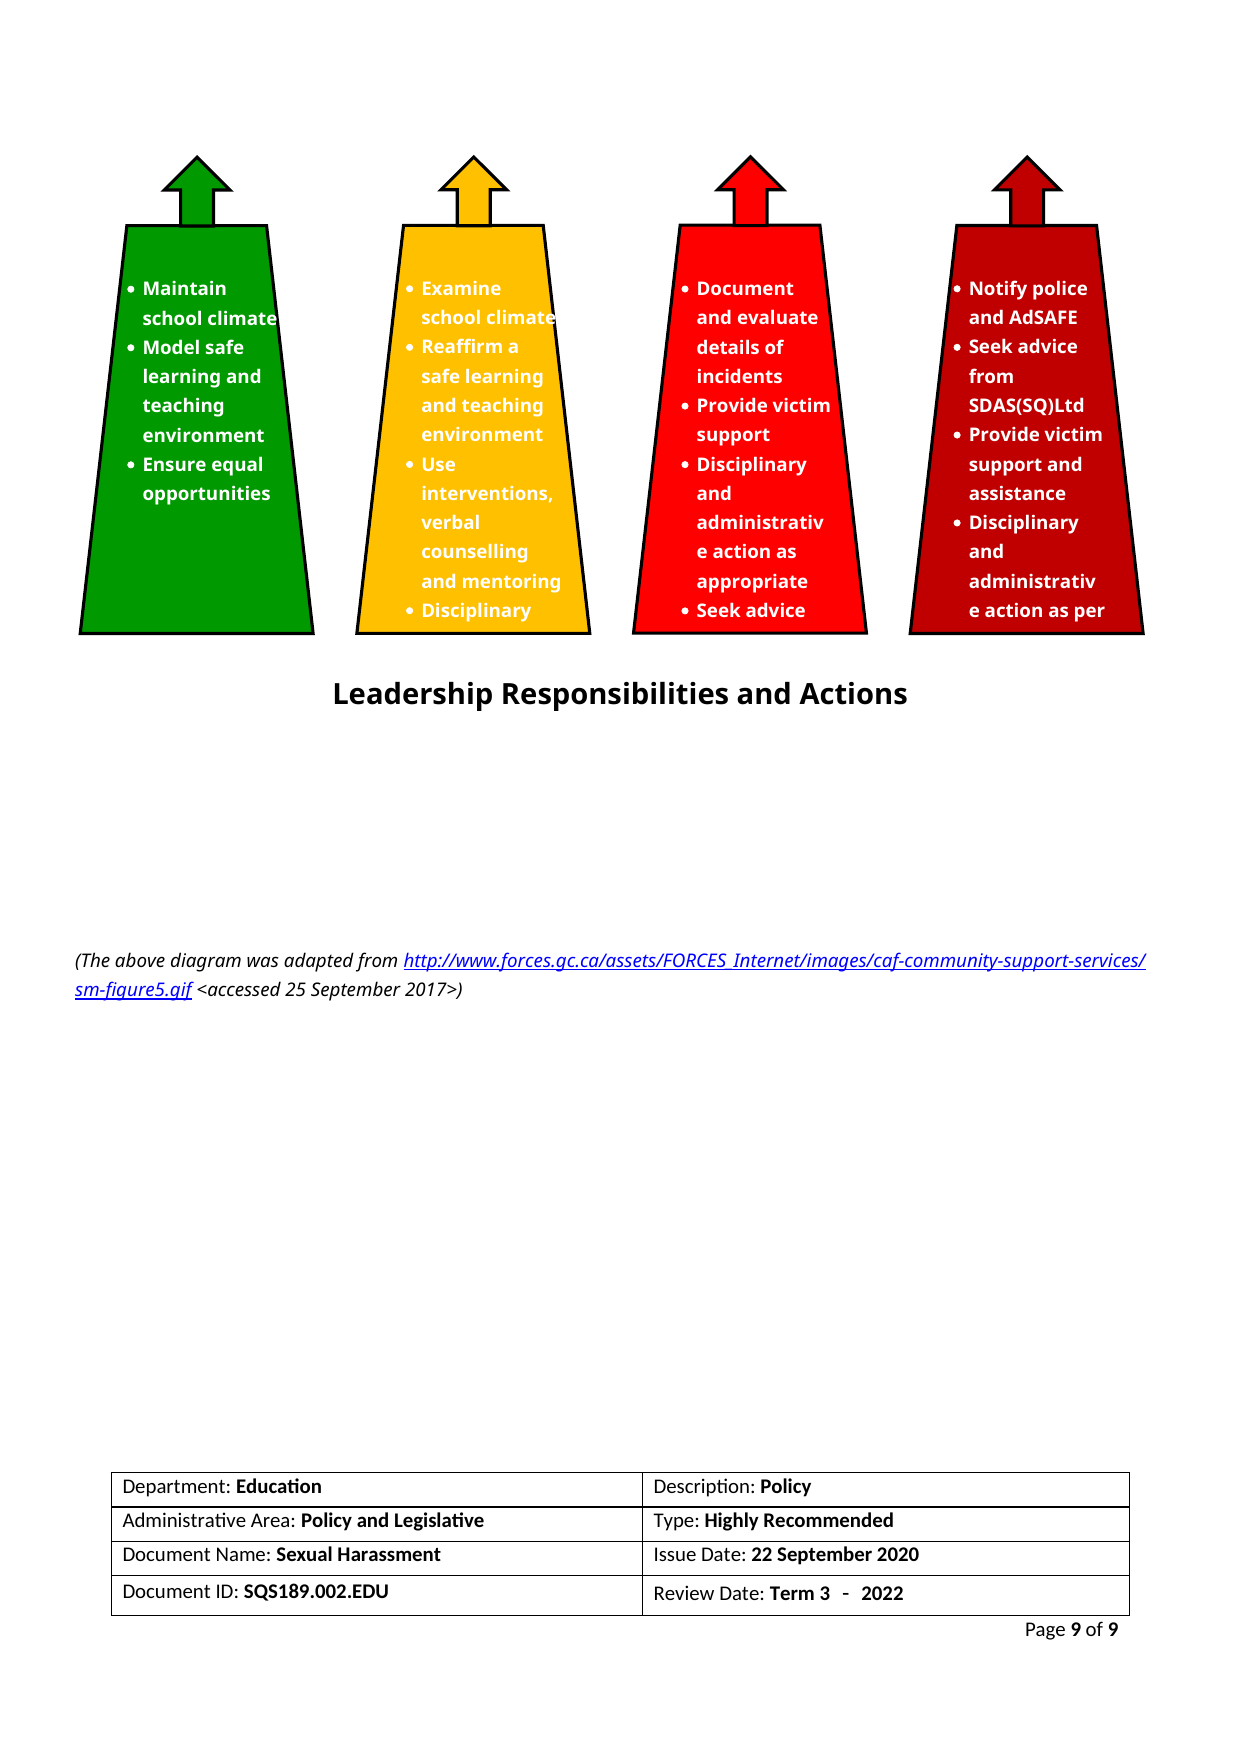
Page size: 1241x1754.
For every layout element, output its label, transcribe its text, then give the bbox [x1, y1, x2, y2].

text (The above diagram was adapted from http://www.forces.gc.ca/assets/FORCES_Internet/images/caf-community-support-services/sm-figure5.gif <accessed 25 September 2017>) [75, 947, 1165, 1002]
text Leadership Responsibilities and Actions [75, 250, 1165, 713]
